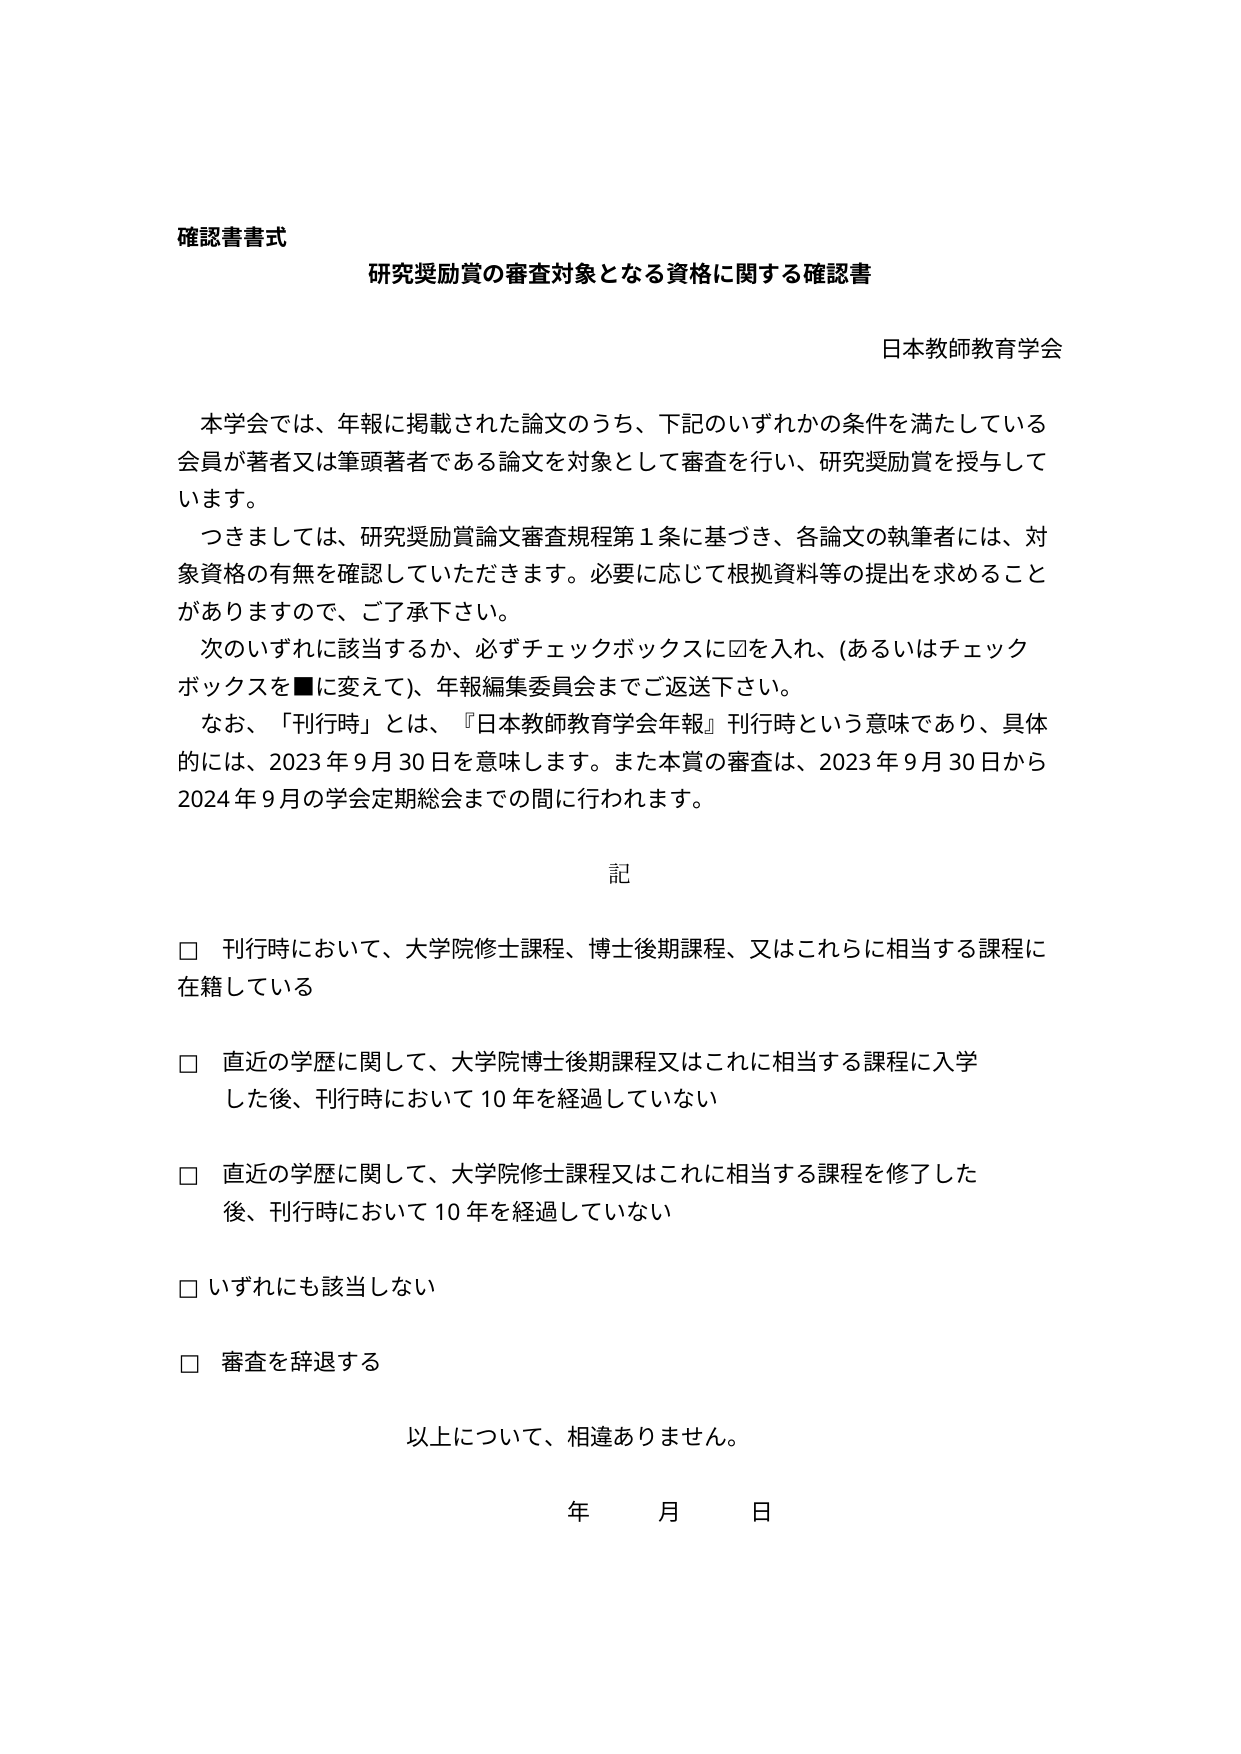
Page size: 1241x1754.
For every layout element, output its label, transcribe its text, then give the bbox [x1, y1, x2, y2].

text 年 月 日 [177, 1492, 1063, 1529]
text 本学会では、年報に掲載された論文のうち、下記のいずれかの条件を満たしている会員が著者又は筆頭著者である論文を対象として審査を行い、研究奨励賞を授与しています。 [177, 404, 1063, 517]
text 次のいずれに該当するか、必ずチェックボックスに☑を入れ、(あるいはチェックボックスを■に変えて)、年報編集委員会までご返送下さい。 [177, 629, 1063, 704]
text 以上について、相違ありません。 [177, 1417, 1063, 1454]
text □ 刊行時において、大学院修士課程、博士後期課程、又はこれらに相当する課程に在籍している [177, 929, 1063, 1004]
list 審査を辞退する [178, 1342, 1063, 1379]
text 後、刊行時において10 年を経過していない [177, 1192, 1063, 1229]
subtitle 記 [177, 854, 1063, 892]
list いずれにも該当しない [177, 1267, 1063, 1304]
text 日本教師教育学会 [177, 329, 1063, 367]
text □ 直近の学歴に関して、大学院博士後期課程又はこれに相当する課程に入学 [177, 1042, 1063, 1079]
text 研究奨励賞の審査対象となる資格に関する確認書 [177, 254, 1063, 292]
text 確認書書式 [177, 217, 1063, 254]
text なお、「刊行時」とは、『日本教師教育学会年報』刊行時という意味であり、具体的には、2023年9月30日を意味します。また本賞の審査は、2023年9月30日から2024年9月の学会定期総会までの間に行われます。 [177, 704, 1063, 817]
text つきましては、研究奨励賞論文審査規程第１条に基づき、各論文の執筆者には、対象資格の有無を確認していただきます。必要に応じて根拠資料等の提出を求めることがありますので、ご了承下さい。 [177, 517, 1063, 629]
text □ 直近の学歴に関して、大学院修士課程又はこれに相当する課程を修了した [177, 1154, 1063, 1192]
text した後、刊行時において10 年を経過していない [177, 1079, 1063, 1117]
